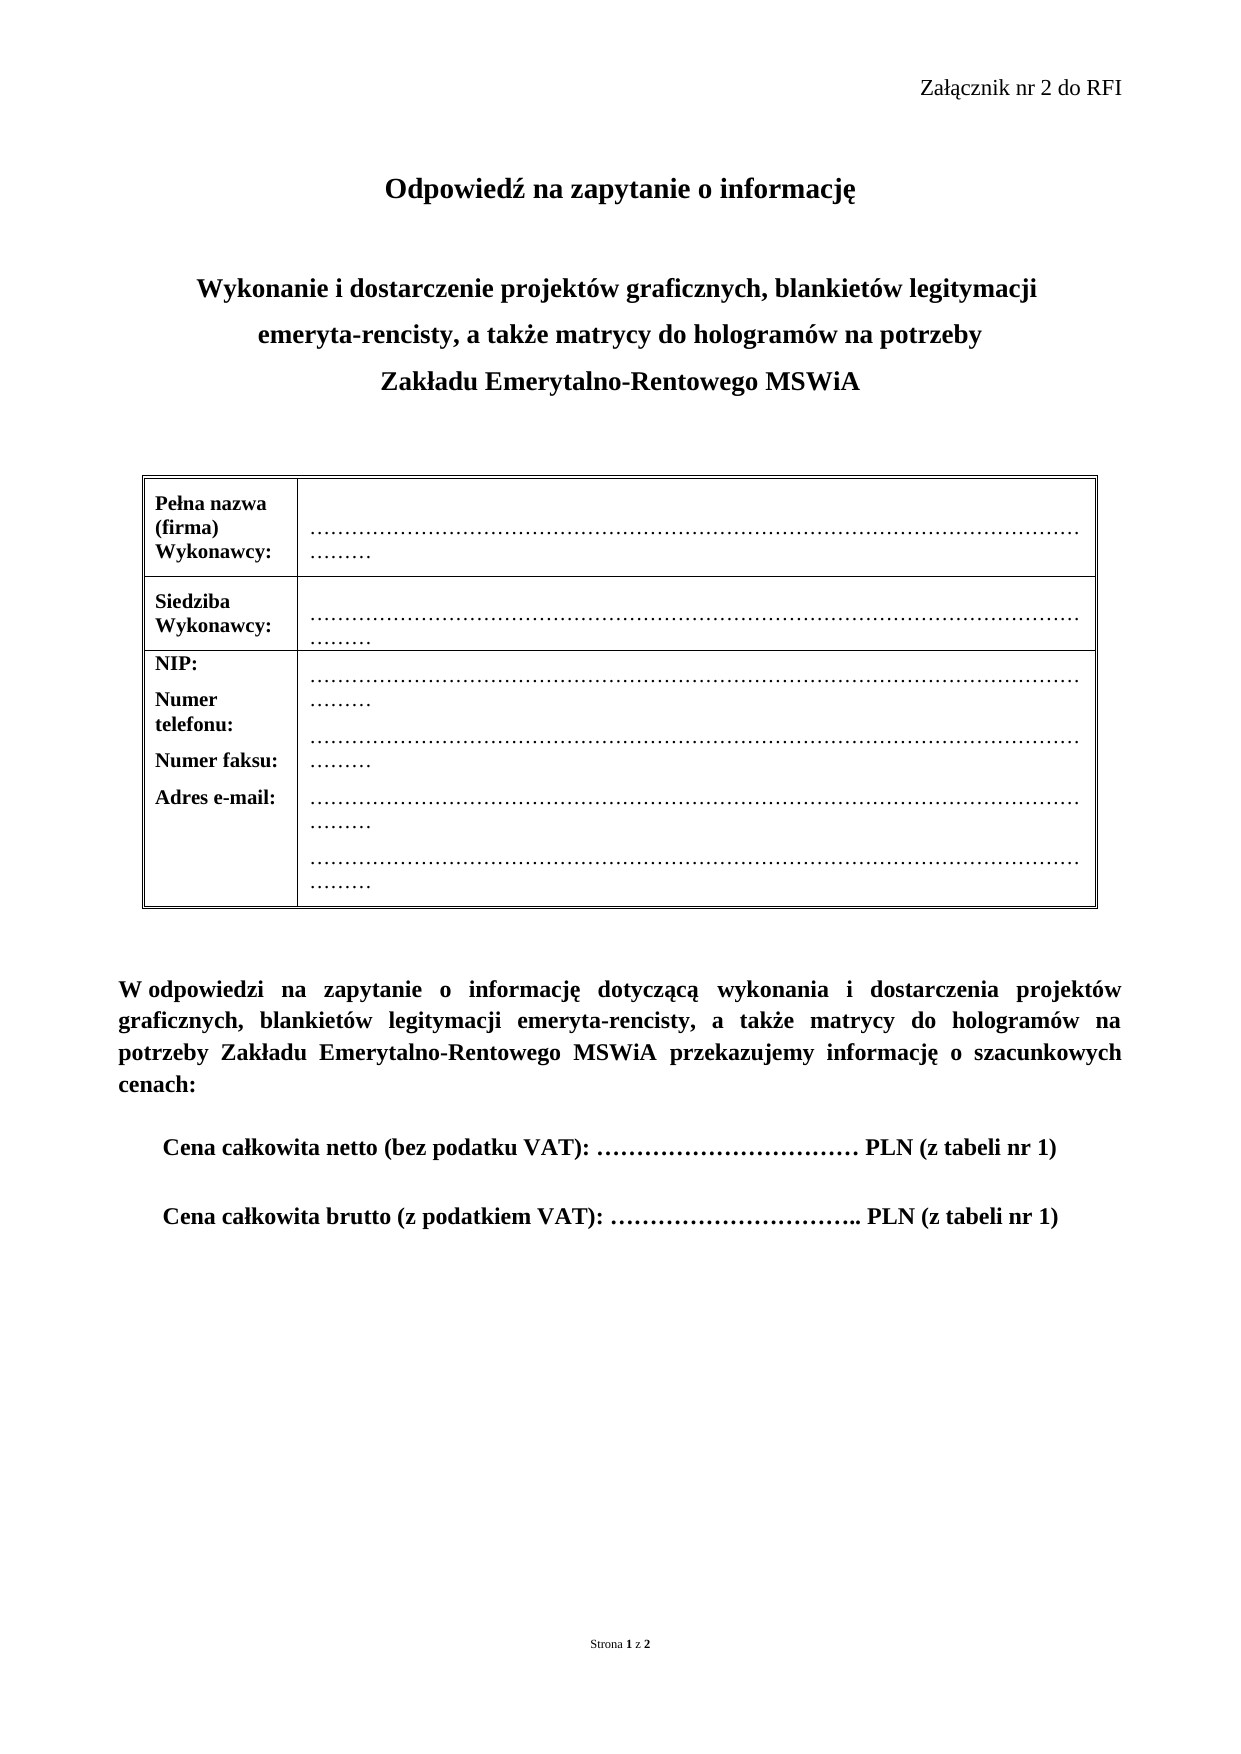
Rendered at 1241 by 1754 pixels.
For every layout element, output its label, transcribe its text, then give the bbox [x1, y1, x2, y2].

text Wykonanie i dostarczenie projektów graficznych, blankietów legitymacji emeryta-rencisty, a także matrycy do hologramów na potrzeby [118, 272, 1122, 349]
text Cena całkowita brutto (z podatkiem VAT): ………………………….. PLN (z tabeli nr 1) [162, 1202, 1122, 1230]
text Odpowiedź na zapytanie o informację [118, 171, 1122, 204]
text Zakładu Emerytalno-Rentowego MSWiA [118, 365, 1122, 396]
table_cell ………………………………………………………………………………………………………… ………………………………………………………………………………………………………… ………………………………………………………………………………………………………… ………………………………………………………………………………………………………… [298, 651, 1095, 906]
table_header ………………………………………………………………………………………………………… [298, 479, 1095, 576]
text Cena całkowita netto (bez podatku VAT): …………………………… PLN (z tabeli nr 1) [162, 1133, 1122, 1161]
text W odpowiedzi na zapytanie o informację dotyczącą wykonania i dostarczenia projektów graficznych, blankietów legitymacji emeryta-rencisty, a także matrycy do hologramów na potrzeby Zakładu Emerytalno-Rentowego MSWiA przekazujemy informację o szacunkowych cenach: [118, 975, 1122, 1097]
table_cell NIP: Numer telefonu: Numer faksu: Adres e-mail: [145, 651, 297, 906]
table_header Pełna nazwa (firma) Wykonawcy: [145, 479, 297, 576]
table_cell Siedziba Wykonawcy: [145, 577, 297, 650]
table_cell ………………………………………………………………………………………………………… [298, 577, 1095, 650]
